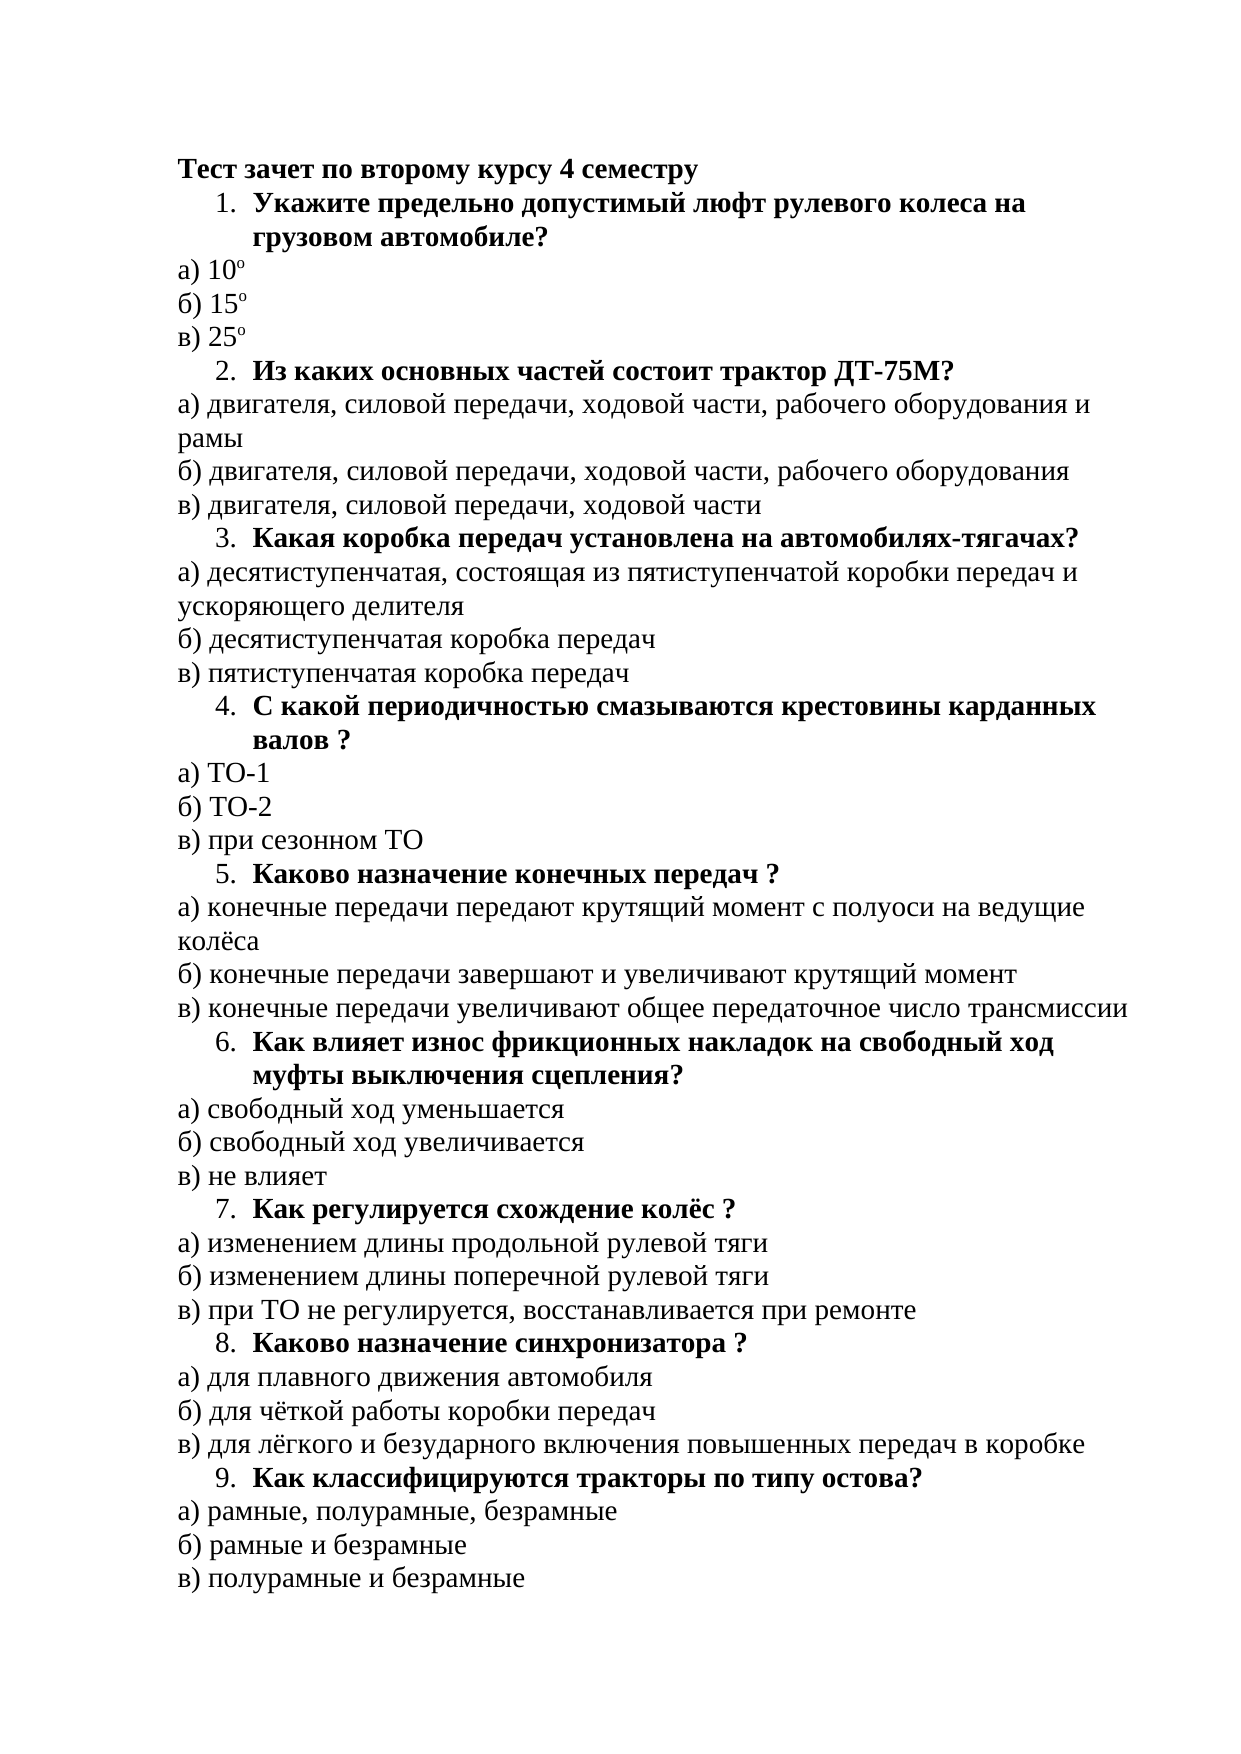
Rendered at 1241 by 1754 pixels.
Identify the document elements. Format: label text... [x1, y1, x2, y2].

text б) двигателя, силовой передачи, ходовой части, рабочего оборудования [177, 453, 1152, 487]
text а) изменением длины продольной рулевой тяги [177, 1225, 1152, 1258]
text Тест зачет по второму курсу 4 семестру [177, 152, 1152, 185]
text в) при ТО не регулируется, восстанавливается при ремонте [177, 1292, 1152, 1326]
text б) десятиступенчатая коробка передач [177, 621, 1152, 655]
text в) двигателя, силовой передачи, ходовой части [177, 487, 1152, 521]
text б) для чёткой работы коробки передач [177, 1393, 1152, 1426]
list Как влияет износ фрикционных накладок на свободный ход муфты выключения сцепления? [215, 1024, 1152, 1091]
text в) не влияет [177, 1158, 1152, 1191]
text а) 10о [177, 252, 1152, 286]
text в) конечные передачи увеличивают общее передаточное число трансмиссии [177, 990, 1152, 1024]
text в) для лёгкого и безударного включения повышенных передач в коробке [177, 1426, 1152, 1460]
list Укажите предельно допустимый люфт рулевого колеса на грузовом автомобиле? [215, 185, 1152, 252]
text а) десятиступенчатая, состоящая из пятиступенчатой коробки передач и ускоряющего делителя [177, 554, 1152, 621]
text б) 15о [177, 286, 1152, 319]
text в) полурамные и безрамные [177, 1560, 1152, 1594]
text а) свободный ход уменьшается [177, 1091, 1152, 1124]
text б) ТО-2 [177, 789, 1152, 822]
text а) рамные, полурамные, безрамные [177, 1493, 1152, 1527]
text б) свободный ход увеличивается [177, 1124, 1152, 1158]
list Как классифицируются тракторы по типу остова? [215, 1460, 1152, 1493]
text в) 25о [177, 319, 1152, 353]
list Каково назначение конечных передач ? [215, 856, 1152, 889]
list Как регулируется схождение колёс ? [215, 1191, 1152, 1225]
text а) для плавного движения автомобиля [177, 1359, 1152, 1393]
text а) ТО-1 [177, 755, 1152, 789]
list С какой периодичностью смазываются крестовины карданных валов ? [215, 688, 1152, 755]
text в) при сезонном ТО [177, 822, 1152, 856]
text б) изменением длины поперечной рулевой тяги [177, 1258, 1152, 1292]
list Из каких основных частей состоит трактор ДТ-75М? [215, 353, 1152, 386]
text в) пятиступенчатая коробка передач [177, 655, 1152, 688]
list Каково назначение синхронизатора ? [215, 1326, 1152, 1359]
text а) двигателя, силовой передачи, ходовой части, рабочего оборудования и рамы [177, 386, 1152, 453]
text б) рамные и безрамные [177, 1527, 1152, 1560]
text а) конечные передачи передают крутящий момент с полуоси на ведущие колёса [177, 889, 1152, 957]
list Какая коробка передач установлена на автомобилях-тягачах? [215, 521, 1152, 554]
text б) конечные передачи завершают и увеличивают крутящий момент [177, 957, 1152, 990]
